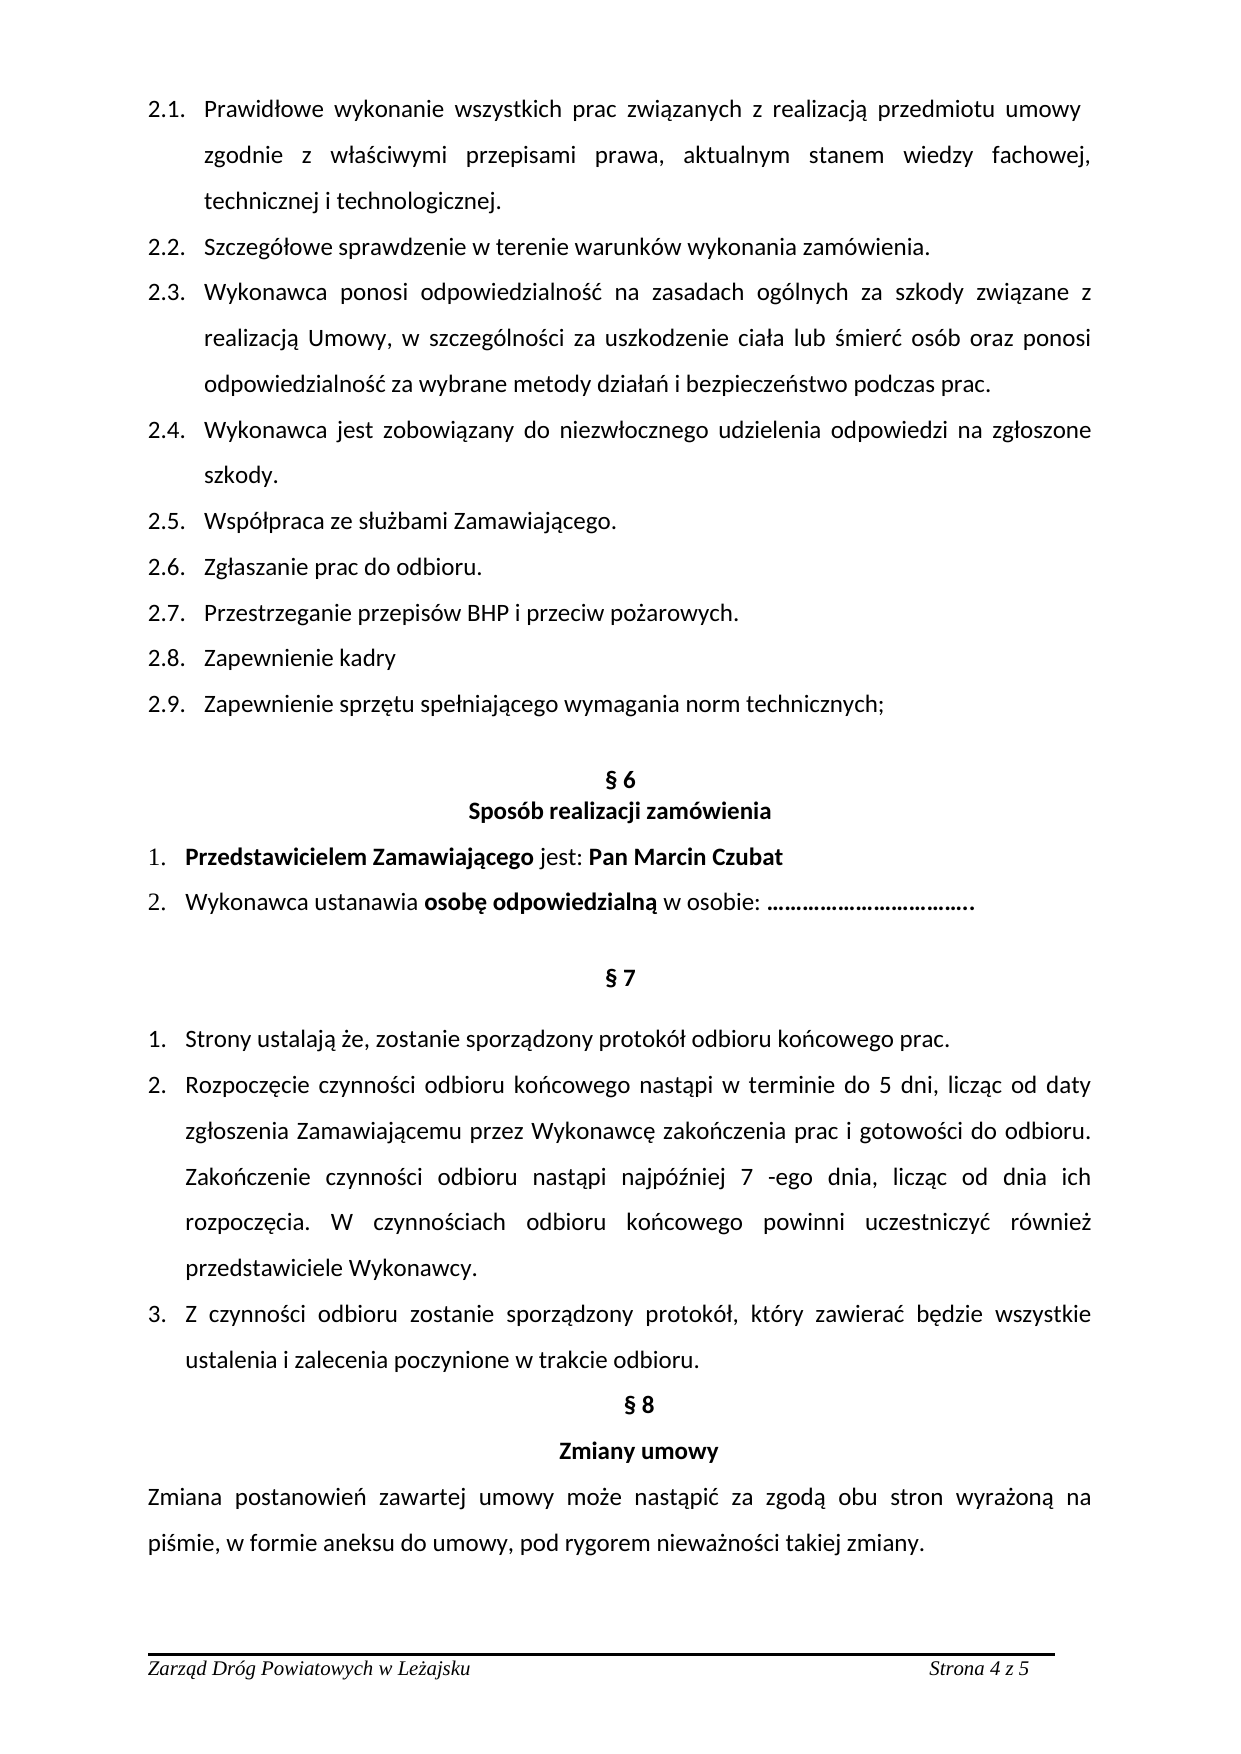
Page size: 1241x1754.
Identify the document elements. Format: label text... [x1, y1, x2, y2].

text § 6 [148, 764, 1092, 795]
text Zmiana postanowień zawartej umowy może nastąpić za zgodą obu stron wyrażoną na piśmie, w formie aneksu do umowy, pod rygorem nieważności takiej zmiany. [148, 1481, 1092, 1557]
list Szczegółowe sprawdzenie w terenie warunków wykonania zamówienia. [148, 231, 1092, 261]
list Wykonawca ustanawia osobę odpowiedzialną w osobie: …………………………….. [148, 886, 1092, 917]
list Prawidłowe wykonanie wszystkich prac związanych z realizacją przedmiotu umowy zgodnie z właściwymi przepisami prawa, aktualnym stanem wiedzy fachowej, technicznej i technologicznej. [148, 94, 1092, 216]
list Wykonawca ponosi odpowiedzialność na zasadach ogólnych za szkody związane z realizacją Umowy, w szczególności za uszkodzenie ciała lub śmierć osób oraz ponosi odpowiedzialność za wybrane metody działań i bezpieczeństwo podczas prac. [148, 277, 1092, 398]
text § 7 [148, 963, 1092, 993]
list Rozpoczęcie czynności odbioru końcowego nastąpi w terminie do 5 dni, licząc od daty zgłoszenia Zamawiającemu przez Wykonawcę zakończenia prac i gotowości do odbioru. Zakończenie czynności odbioru nastąpi najpóźniej 7 -ego dnia, licząc od dnia ich rozpoczęcia. W czynnościach odbioru końcowego powinni uczestniczyć również przedstawiciele Wykonawcy. [148, 1069, 1092, 1283]
list Współpraca ze służbami Zamawiającego. [148, 505, 1092, 536]
list Zapewnienie kadry [148, 642, 1092, 673]
text § 8 [185, 1389, 1092, 1420]
list Przedstawicielem Zamawiającego jest: Pan Marcin Czubat [148, 841, 1092, 871]
list Zgłaszanie prac do odbioru. [148, 551, 1092, 581]
text Sposób realizacji zamówienia [148, 795, 1092, 825]
list Wykonawca jest zobowiązany do niezwłocznego udzielenia odpowiedzi na zgłoszone szkody. [148, 414, 1092, 490]
list Strony ustalają że, zostanie sporządzony protokół odbioru końcowego prac. [148, 1024, 1092, 1054]
list Z czynności odbioru zostanie sporządzony protokół, który zawierać będzie wszystkie ustalenia i zalecenia poczynione w trakcie odbioru. [148, 1298, 1092, 1374]
list Przestrzeganie przepisów BHP i przeciw pożarowych. [148, 597, 1092, 627]
text Zmiany umowy [185, 1435, 1092, 1466]
list Zapewnienie sprzętu spełniającego wymagania norm technicznych; [148, 688, 1092, 719]
